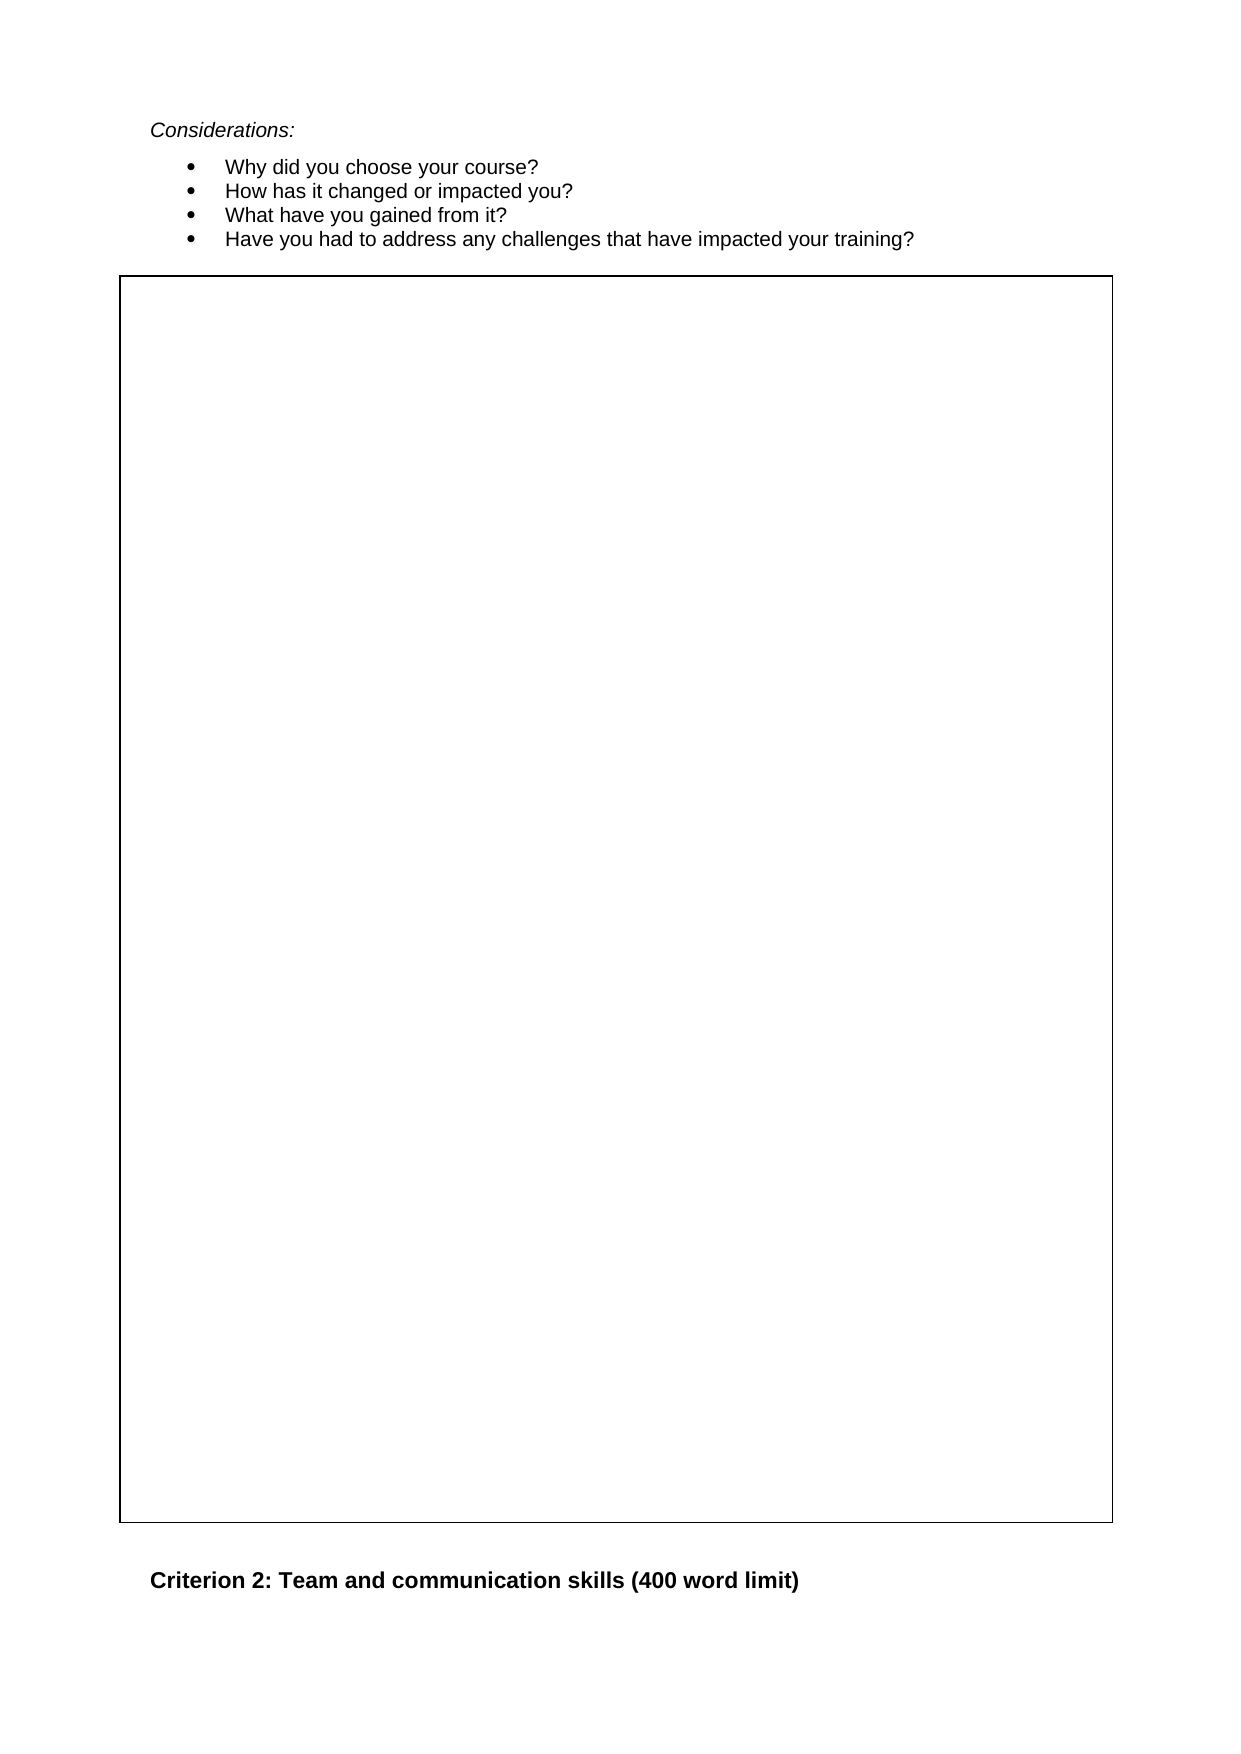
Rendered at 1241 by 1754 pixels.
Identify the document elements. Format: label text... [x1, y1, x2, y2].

text Considerations: [150, 118, 1090, 142]
list Why did you choose your course? [187, 155, 1090, 179]
list What have you gained from it? [187, 203, 1090, 227]
text Criterion 2: Team and communication skills (400 word limit) [150, 1567, 1090, 1593]
list How has it changed or impacted you? [187, 179, 1090, 203]
list Have you had to address any challenges that have impacted your training? [187, 227, 1090, 251]
